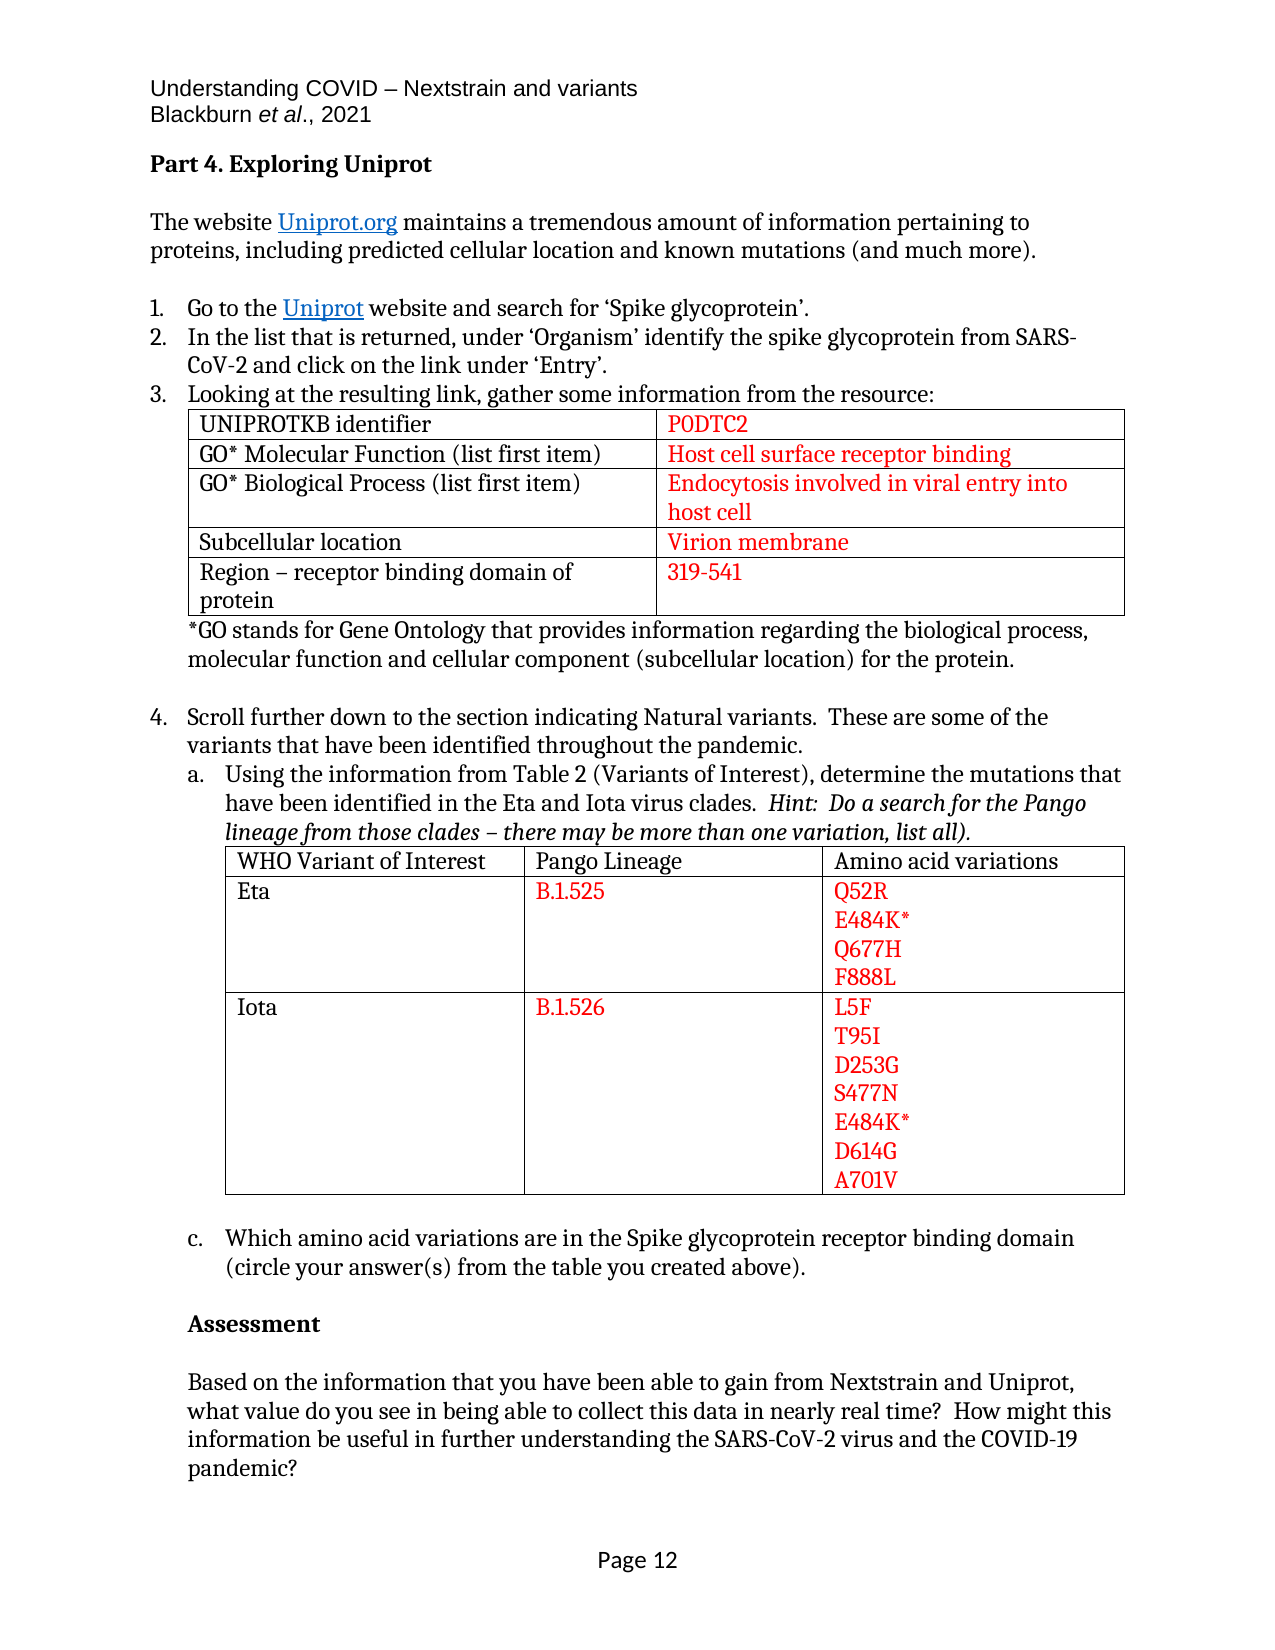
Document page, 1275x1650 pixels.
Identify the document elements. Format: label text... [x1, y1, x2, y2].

table_cell B.1.525 [525, 877, 822, 992]
table_cell Eta [226, 877, 524, 992]
table_cell Iota [226, 993, 524, 1194]
table_cell Endocytosis involved in viral entry into host cell [657, 469, 1124, 527]
table_cell Region – receptor binding domain of protein [189, 558, 656, 615]
list Which amino acid variations are in the Spike glycoprotein receptor binding domain (circle your answer(s) from the table you created above). [187, 1224, 1125, 1282]
list Scroll further down to the section indicating Natural variants. These are some of the variants that have been identified throughout the pandemic. [150, 702, 1125, 760]
list Using the information from Table 2 (Variants of Interest), determine the mutations that have been identified in the Eta and Iota virus clades. Hint: Do a search for the Pango lineage from those clades – there may be more than one variation, list all). [187, 760, 1125, 846]
table_header UNIPROTKB identifier [189, 410, 656, 438]
list In the list that is returned, under ‘Organism’ identify the spike glycoprotein from SARS-CoV-2 and click on the link under ‘Entry’. [150, 322, 1125, 380]
list Based on the information that you have been able to gain from Nextstrain and Uniprot, what value do you see in being able to collect this data in nearly real time? How might this information be useful in further understanding the SARS-CoV-2 virus and the COVID-19 pandemic? [187, 1368, 1125, 1483]
table_cell GO* Biological Process (list first item) [189, 469, 656, 527]
table_header Amino acid variations [823, 847, 1124, 876]
table_cell Q52R E484K* Q677H F888L [823, 877, 1124, 992]
list Part 4. Exploring Uniprot [150, 150, 1125, 179]
table_cell 319-541 [657, 558, 1124, 615]
list The website Uniprot.org maintains a tremendous amount of information pertaining to proteins, including predicted cellular location and known mutations (and much more). [150, 207, 1125, 265]
list Assessment [187, 1310, 1125, 1339]
table_cell GO* Molecular Function (list first item) [189, 440, 656, 468]
table_cell L5F T95I D253G S477N E484K* D614G A701V [823, 993, 1124, 1194]
table_header P0DTC2 [657, 410, 1124, 438]
list Go to the Uniprot website and search for ‘Spike glycoprotein’. [150, 294, 1125, 322]
list *GO stands for Gene Ontology that provides information regarding the biological process, molecular function and cellular component (subcellular location) for the protein. [187, 616, 1125, 674]
table_cell Host cell surface receptor binding [657, 440, 1124, 468]
table_header WHO Variant of Interest [226, 847, 524, 876]
table_cell B.1.526 [525, 993, 822, 1194]
table_header Pango Lineage [525, 847, 822, 876]
table_cell Virion membrane [657, 528, 1124, 557]
table_cell Subcellular location [189, 528, 656, 557]
list Looking at the resulting link, gather some information from the resource: [150, 380, 1125, 409]
